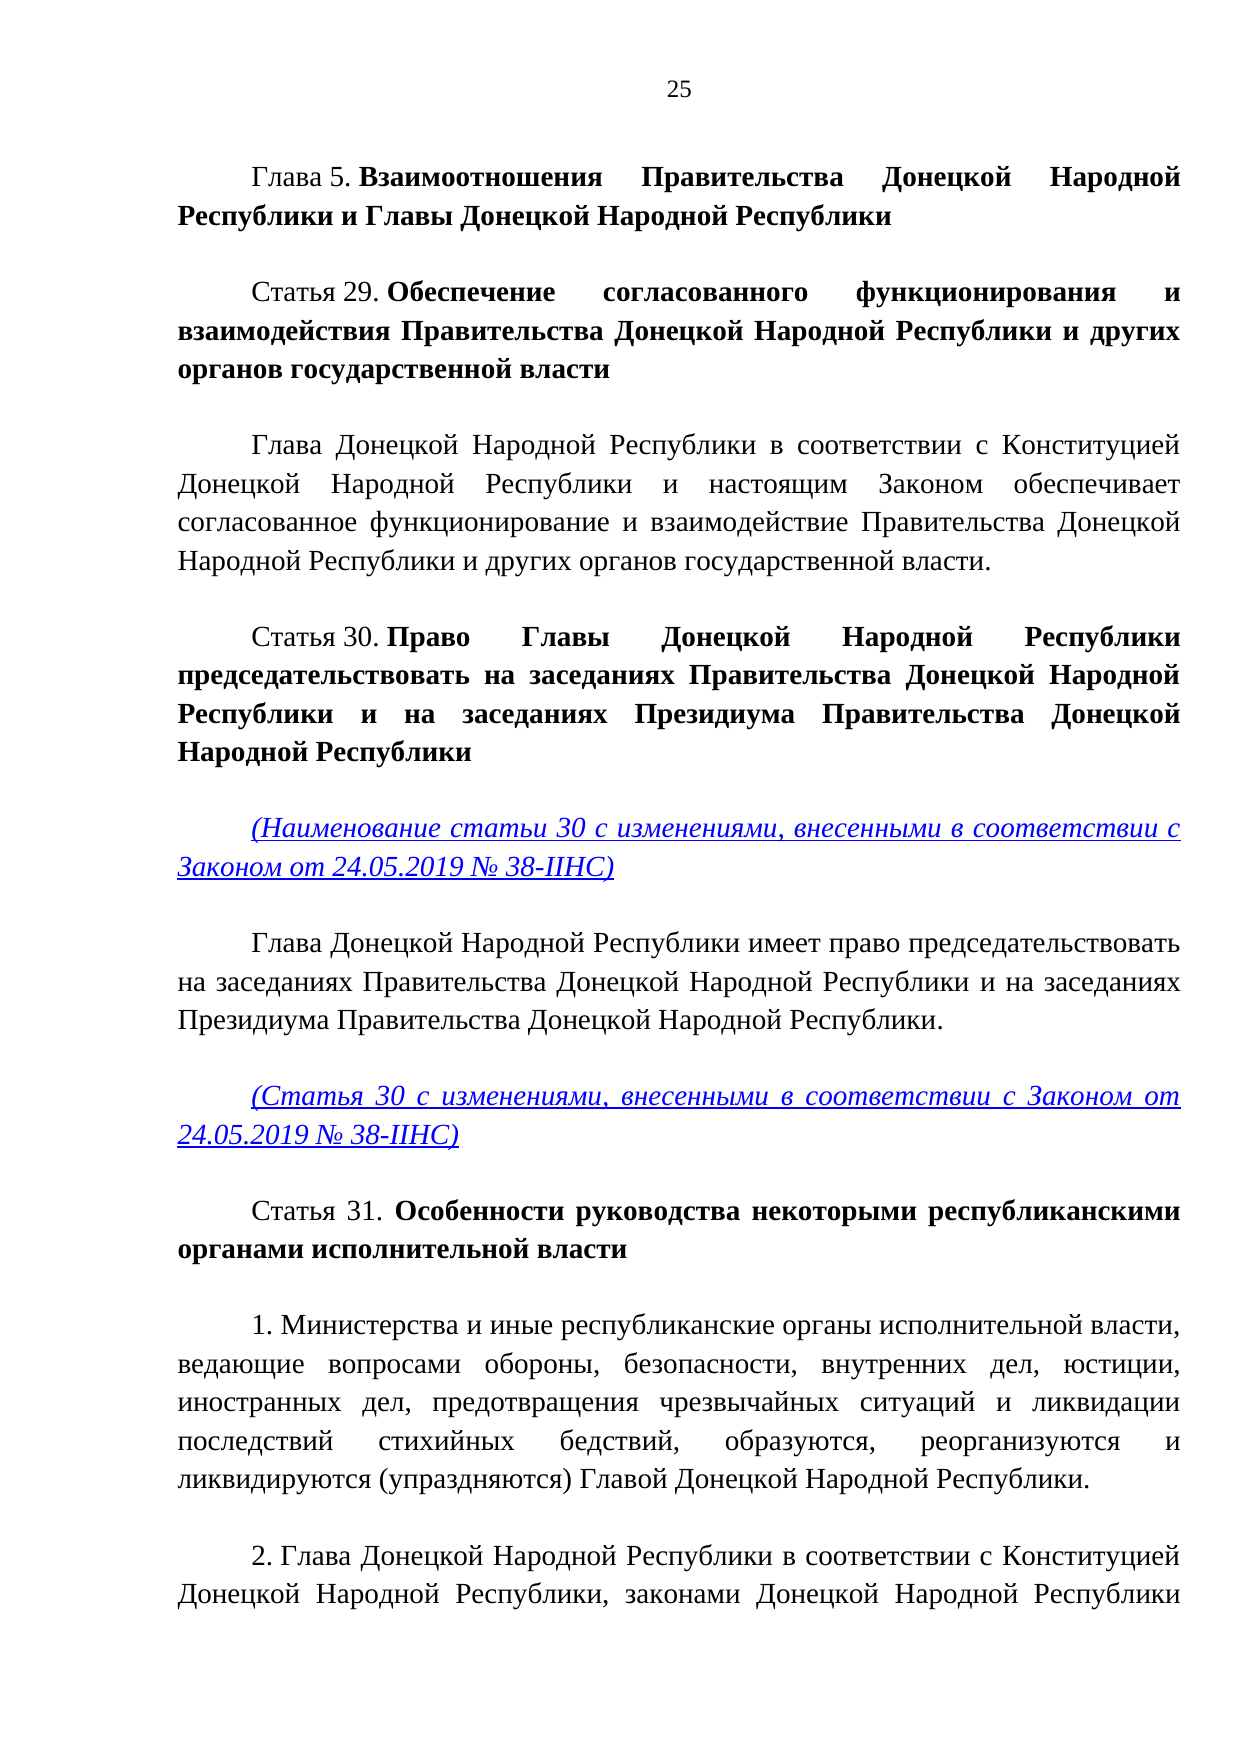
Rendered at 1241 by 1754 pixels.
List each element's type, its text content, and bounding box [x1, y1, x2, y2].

text Глава Донецкой Народной Республики в соответствии с Конституцией Донецкой Народной Республики и настоящим Законом обеспечивает согласованное функционирование и взаимодействие Правительства Донецкой Народной Республики и других органов государственной власти. [177, 427, 1181, 576]
text Статья 29. Обеспечение согласованного функционирования и взаимодействия Правительства Донецкой Народной Республики и других органов государственной власти [177, 274, 1181, 385]
text Статья 31. Особенности руководства некоторыми республиканскими органами исполнительной власти [177, 1193, 1181, 1265]
text (Статья 30 с изменениями, внесенными в соответствии с Законом от 24.05.2019 № 38-IIНС) [177, 1078, 1181, 1150]
text 1. Министерства и иные республиканские органы исполнительной власти, ведающие вопросами обороны, безопасности, внутренних дел, юстиции, иностранных дел, предотвращения чрезвычайных ситуаций и ликвидации последствий стихийных бедствий, образуются, реорганизуются и ликвидируются (упраздняются) Главой Донецкой Народной Республики. [177, 1307, 1181, 1495]
text Глава Донецкой Народной Республики имеет право председательствовать на заседаниях Правительства Донецкой Народной Республики и на заседаниях Президиума Правительства Донецкой Народной Республики. [177, 925, 1181, 1036]
text (Наименование статьи 30 с изменениями, внесенными в соответствии с Законом от 24.05.2019 № 38-IIНС) [177, 811, 1181, 883]
text Статья 30. Право Главы Донецкой Народной Республики председательствовать на заседаниях Правительства Донецкой Народной Республики и на заседаниях Президиума Правительства Донецкой Народной Республики [177, 619, 1181, 768]
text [177, 1538, 1181, 1610]
text Глава 5. Взаимоотношения Правительства Донецкой Народной Республики и Главы Донецкой Народной Республики [177, 159, 1181, 232]
